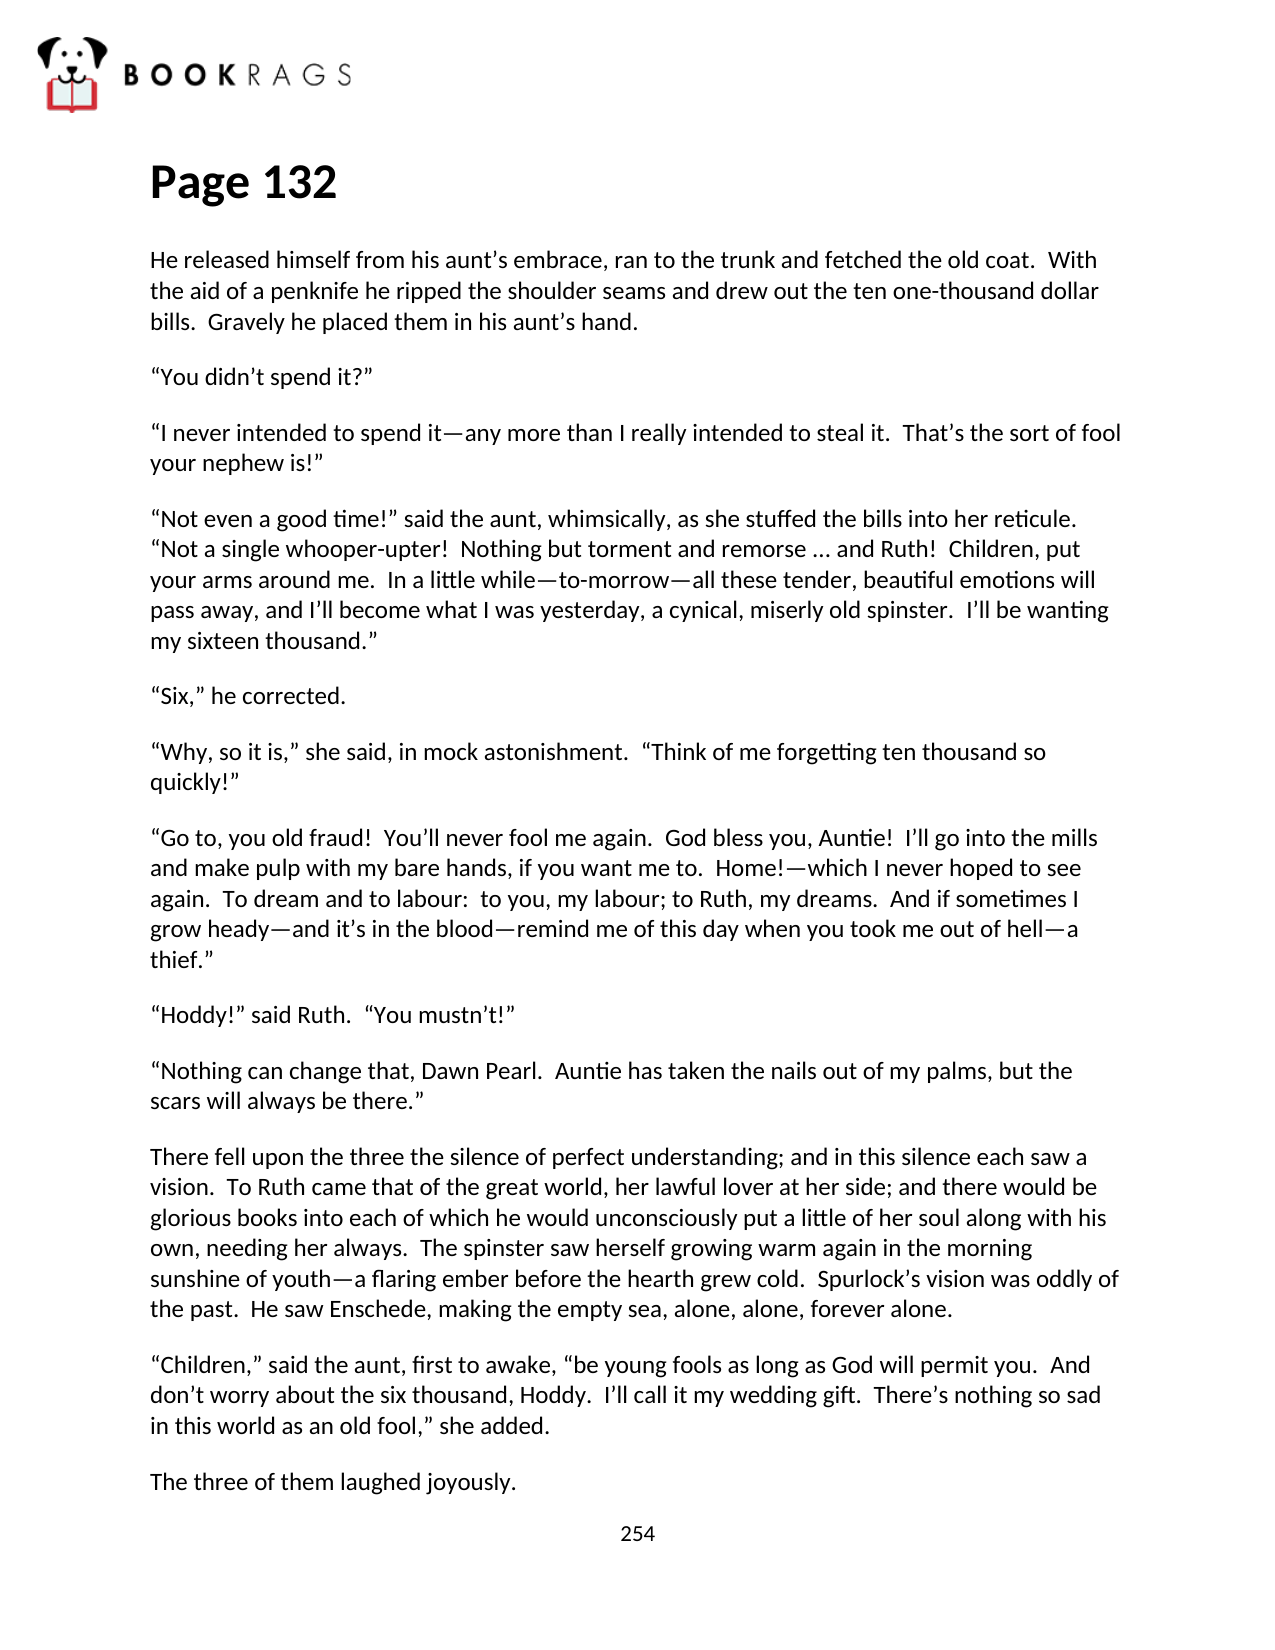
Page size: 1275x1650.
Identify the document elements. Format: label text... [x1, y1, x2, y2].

text Page 132 [150, 150, 1125, 211]
text He released himself from his aunt’s embrace, ran to the trunk and fetched the old coat. With the aid of a penknife he ripped the shoulder seams and drew out the ten one-thousand dollar bills. Gravely he placed them in his aunt’s hand. [150, 244, 1125, 336]
text “Children,” said the aunt, first to awake, “be young fools as long as God will permit you. And don’t worry about the six thousand, Hoddy. I’ll call it my wedding gift. There’s nothing so sad in this world as an old fool,” she added. [150, 1349, 1125, 1441]
text “Go to, you old fraud! You’ll never fool me again. God bless you, Auntie! I’ll go into the mills and make pulp with my bare hands, if you want me to. Home!—­which I never hoped to see again. To dream and to labour: to you, my labour; to Ruth, my dreams. And if sometimes I grow heady—­and it’s in the blood—­remind me of this day when you took me out of hell—­a thief.” [150, 822, 1125, 974]
text There fell upon the three the silence of perfect understanding; and in this silence each saw a vision. To Ruth came that of the great world, her lawful lover at her side; and there would be glorious books into each of which he would unconsciously put a little of her soul along with his own, needing her always. The spinster saw herself growing warm again in the morning sunshine of youth—­a flaring ember before the hearth grew cold. Spurlock’s vision was oddly of the past. He saw Enschede, making the empty sea, alone, alone, forever alone. [150, 1141, 1125, 1324]
text “I never intended to spend it—­any more than I really intended to steal it. That’s the sort of fool your nephew is!” [150, 417, 1125, 478]
text “Six,” he corrected. [150, 680, 1125, 711]
text “Nothing can change that, Dawn Pearl. Auntie has taken the nails out of my palms, but the scars will always be there.” [150, 1055, 1125, 1116]
text “Hoddy!” said Ruth. “You mustn’t!” [150, 999, 1125, 1030]
text “Not even a good time!” said the aunt, whimsically, as she stuffed the bills into her reticule. “Not a single whooper-upter! Nothing but torment and remorse ... and Ruth! Children, put your arms around me. In a little while—­to-morrow—­all these tender, beautiful emotions will pass away, and I’ll become what I was yesterday, a cynical, miserly old spinster. I’ll be wanting my sixteen thousand.” [150, 503, 1125, 655]
text “You didn’t spend it?” [150, 361, 1125, 392]
picture [37, 37, 351, 113]
text “Why, so it is,” she said, in mock astonishment. “Think of me forgetting ten thousand so quickly!” [150, 736, 1125, 797]
text The three of them laughed joyously. [150, 1466, 1125, 1496]
